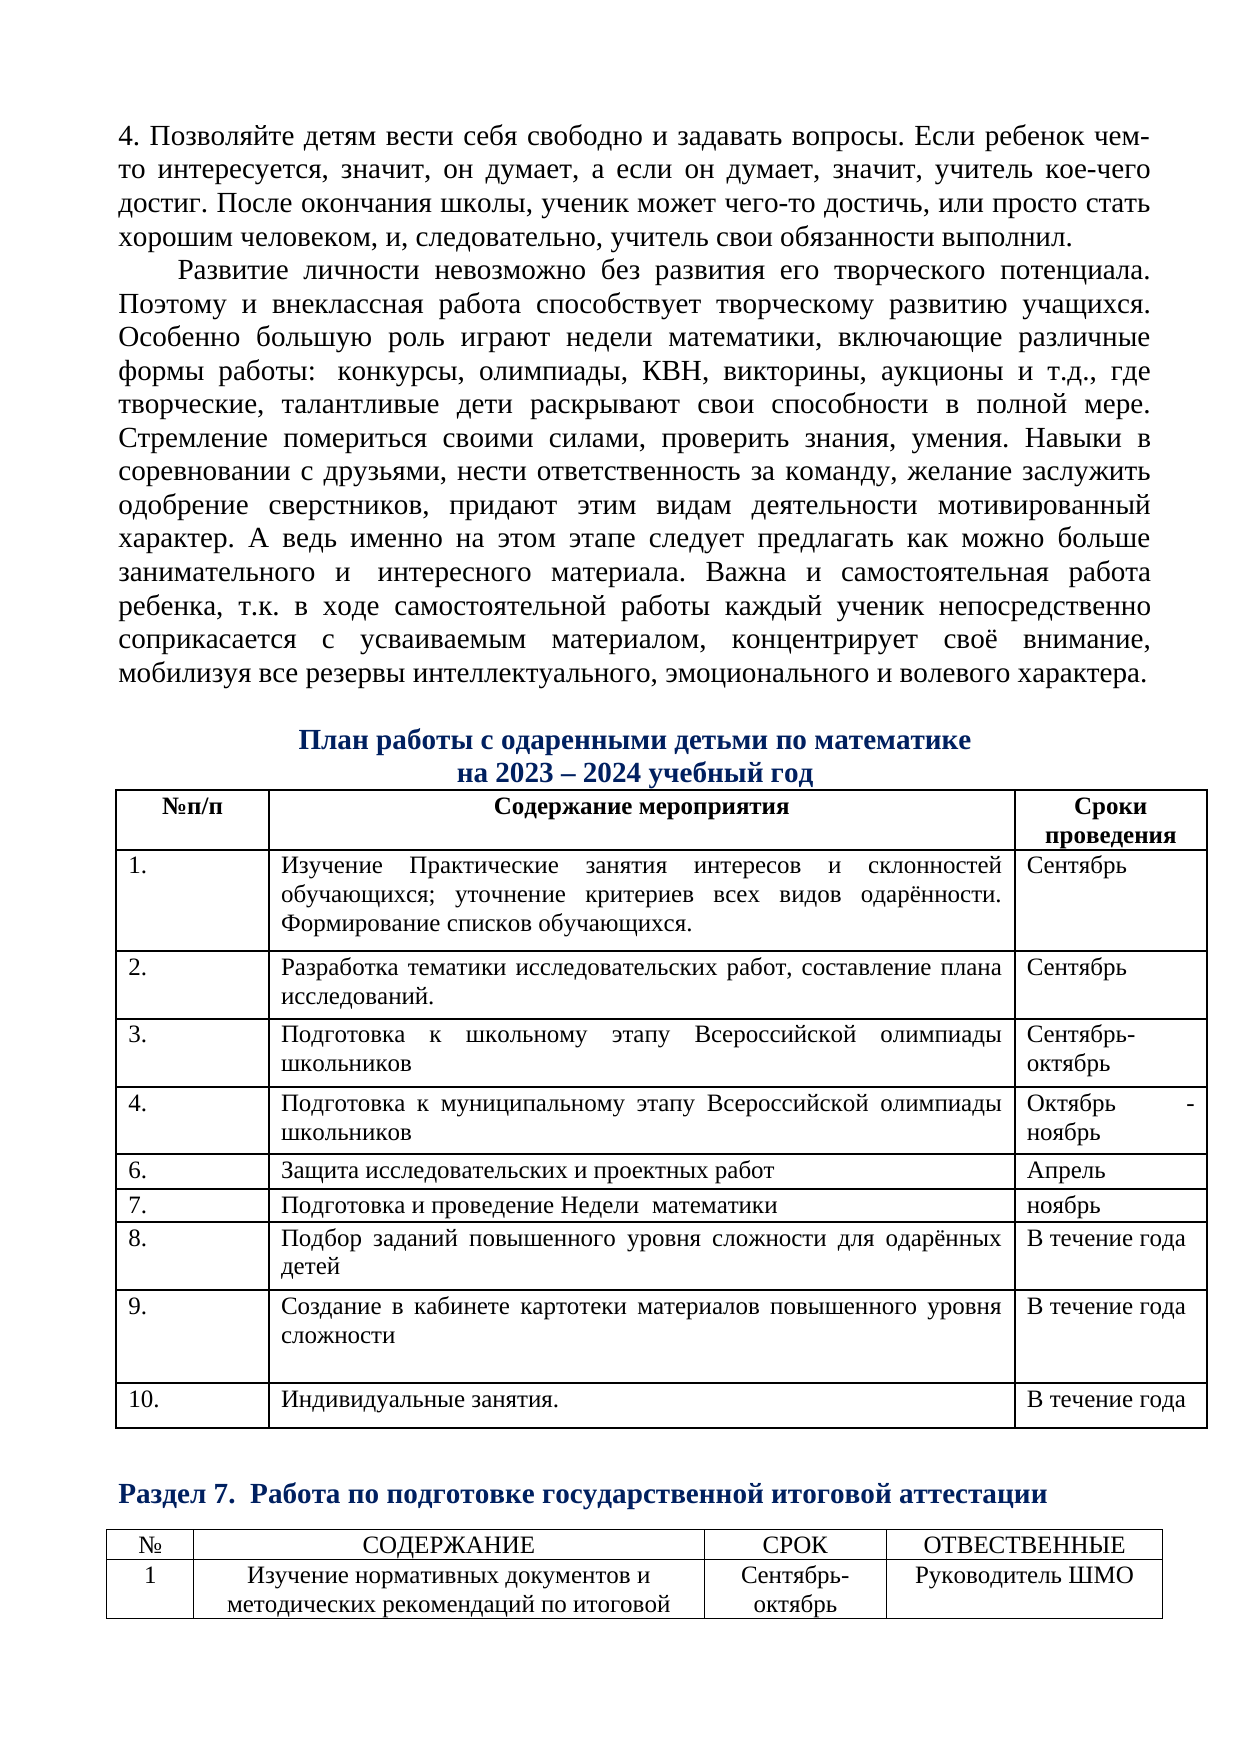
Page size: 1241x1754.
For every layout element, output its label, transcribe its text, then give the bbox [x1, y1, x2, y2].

table_cell В течение года [1016, 1291, 1206, 1382]
text 4. Позволяйте детям вести себя свободно и задавать вопросы. Если ребенок чем-то интересуется, значит, он думает, а если он думает, значит, учитель кое-чего достиг. После окончания школы, ученик может чего-то достичь, или просто стать хорошим человеком, и, следовательно, учитель свои обязанности выполнил. [118, 118, 1152, 252]
table_cell Апрель [1016, 1155, 1206, 1188]
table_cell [194, 1560, 704, 1618]
table_cell Октябрь -ноябрь [1016, 1088, 1206, 1153]
table_cell 1 [107, 1560, 193, 1618]
table_cell Подготовка и проведение Недели математики [270, 1190, 1014, 1221]
table_cell В течение года [1016, 1384, 1206, 1427]
table_cell 4. [117, 1088, 268, 1153]
table_cell 7. [117, 1190, 268, 1221]
table_cell В течение года [1016, 1223, 1206, 1289]
table_header №п/п [117, 791, 268, 848]
table_cell 3. [117, 1020, 268, 1086]
text на 2023 – 2024 учебный год [118, 755, 1152, 789]
table_cell Подбор заданий повышенного уровня сложности для одарённых детей [270, 1223, 1014, 1289]
table_header ОТВЕСТВЕННЫЕ [887, 1530, 1162, 1559]
table_cell Сентябрь [1016, 851, 1206, 950]
text Развитие личности невозможно без развития его творческого потенциала. Поэтому и внеклассная работа способствует творческому развитию учащихся. Особенно большую роль играют недели математики, включающие различные формы работы: конкурсы, олимпиады, КВН, викторины, аукционы и т.д., где творческие, талантливые дети раскрывают свои способности в полной мере. Стремление помериться своими силами, проверить знания, умения. Навыки в соревновании с друзьями, нести ответственность за команду, желание заслужить одобрение сверстников, придают этим видам деятельности мотивированный характер. А ведь именно на этом этапе следует предлагать как можно больше занимательного и интересного материала. Важна и самостоятельная работа ребенка, т.к. в ходе самостоятельной работы каждый ученик непосредственно соприкасается с усваиваемым материалом, концентрирует своё внимание, мобилизуя все резервы интеллектуального, эмоционального и волевого характера. [118, 252, 1152, 688]
table_cell Сентябрь- октябрь [705, 1560, 886, 1618]
table_cell Защита исследовательских и проектных работ [270, 1155, 1014, 1188]
table_cell Руководитель ШМО [887, 1560, 1162, 1618]
text Раздел 7. Работа по подготовке государственной итоговой аттестации [118, 1477, 1152, 1510]
table_cell 6. [117, 1155, 268, 1188]
table_header № [107, 1530, 193, 1559]
table_header СОДЕРЖАНИЕ [194, 1530, 704, 1559]
table_cell Сентябрь-октябрь [1016, 1020, 1206, 1086]
table_header Содержание мероприятия [270, 791, 1014, 848]
table_cell Сентябрь [1016, 952, 1206, 1017]
table_cell 9. [117, 1291, 268, 1382]
table_cell Подготовка к школьному этапу Всероссийской олимпиады школьников [270, 1020, 1014, 1086]
table_header Сроки проведения [1016, 791, 1206, 848]
table_header СРОК [705, 1530, 886, 1559]
table_cell Разработка тематики исследовательских работ, составление плана исследований. [270, 952, 1014, 1017]
table_cell 8. [117, 1223, 268, 1289]
table_cell 2. [117, 952, 268, 1017]
table_cell Изучение Практические занятия интересов и склонностей обучающихся; уточнение критериев всех видов одарённости. Формирование списков обучающихся. [270, 851, 1014, 950]
table_cell 1. [117, 851, 268, 950]
table_cell 10. [117, 1384, 268, 1427]
text План работы с одаренными детьми по математике [118, 722, 1152, 755]
table_cell Подготовка к муниципальному этапу Всероссийской олимпиады школьников [270, 1088, 1014, 1153]
table_cell Индивидуальные занятия. [270, 1384, 1014, 1427]
table_cell Создание в кабинете картотеки материалов повышенного уровня сложности [270, 1291, 1014, 1382]
table_cell ноябрь [1016, 1190, 1206, 1221]
